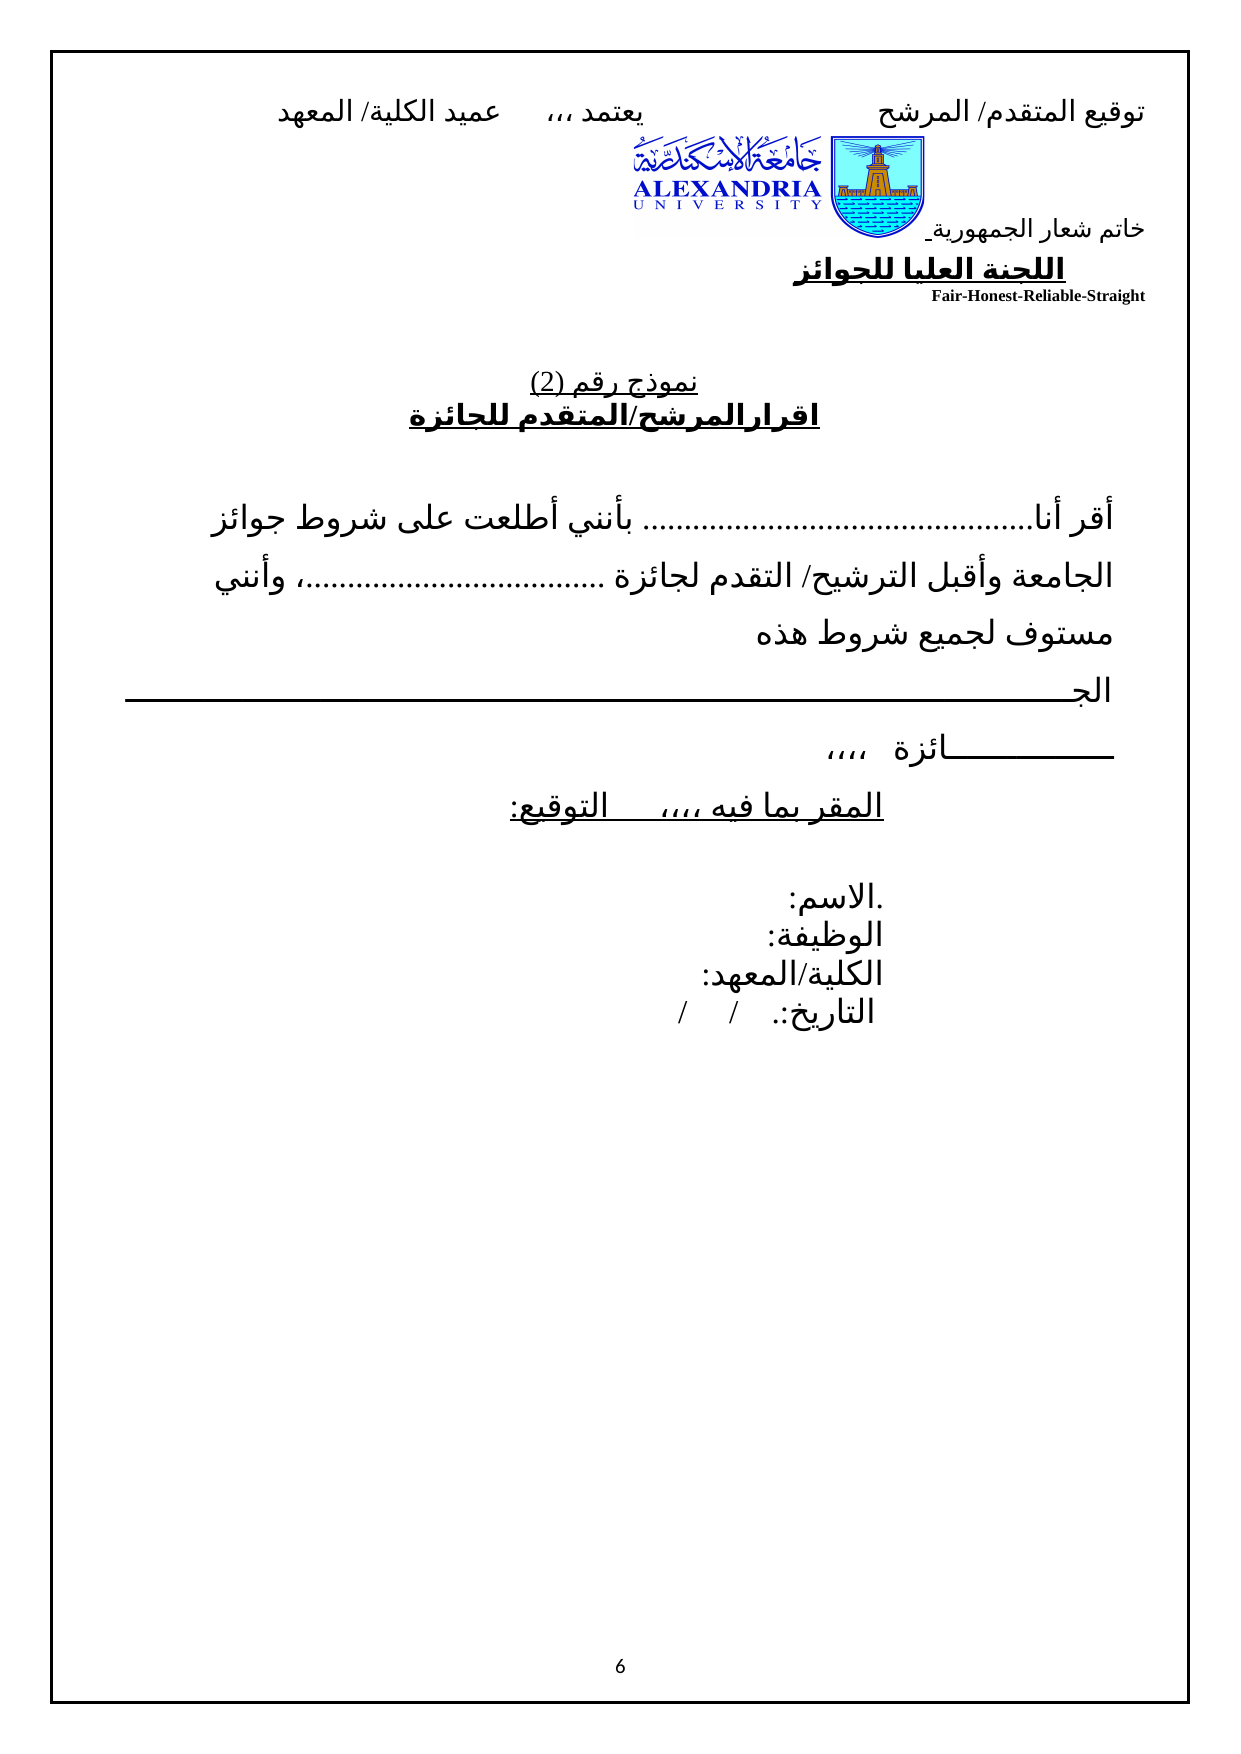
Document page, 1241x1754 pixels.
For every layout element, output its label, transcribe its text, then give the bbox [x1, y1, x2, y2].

text المقر بما فيه ،،،، التوقيع: [83, 786, 1090, 824]
text Fair-Honest-Reliable-Straight [83, 285, 1146, 304]
text التاريخ:. / / [83, 992, 923, 1030]
text نموذج رقم (2) [83, 364, 1146, 398]
text الوظيفة: [83, 915, 1090, 954]
text الكلية/المعهد: [83, 954, 1090, 992]
picture [633, 136, 925, 238]
text اقرارالمرشح/المتقدم للجائزة [83, 398, 1146, 431]
text .الاسم: [83, 877, 1090, 915]
text أقر أنا............................................... بأنني أطلعت على شروط جوائز الجامعة وأقبل الترشيح/ التقدم لجائزة ....................................، وأنني مستوف لجميع شروط هذه الجــــــــــــــــــــــــــــــــــــــــــــــــــــــــــــــــــــــــــــــــــــــــــــــــــــــــــــــــــائزة ،،،، [117, 498, 1114, 767]
text اللجنة العليا للجوائز [83, 252, 1146, 285]
text توقيع المتقدم/ المرشح يعتمد ،،، عميد الكلية/ المعهد خاتم شعار الجمهورية [83, 94, 1146, 243]
